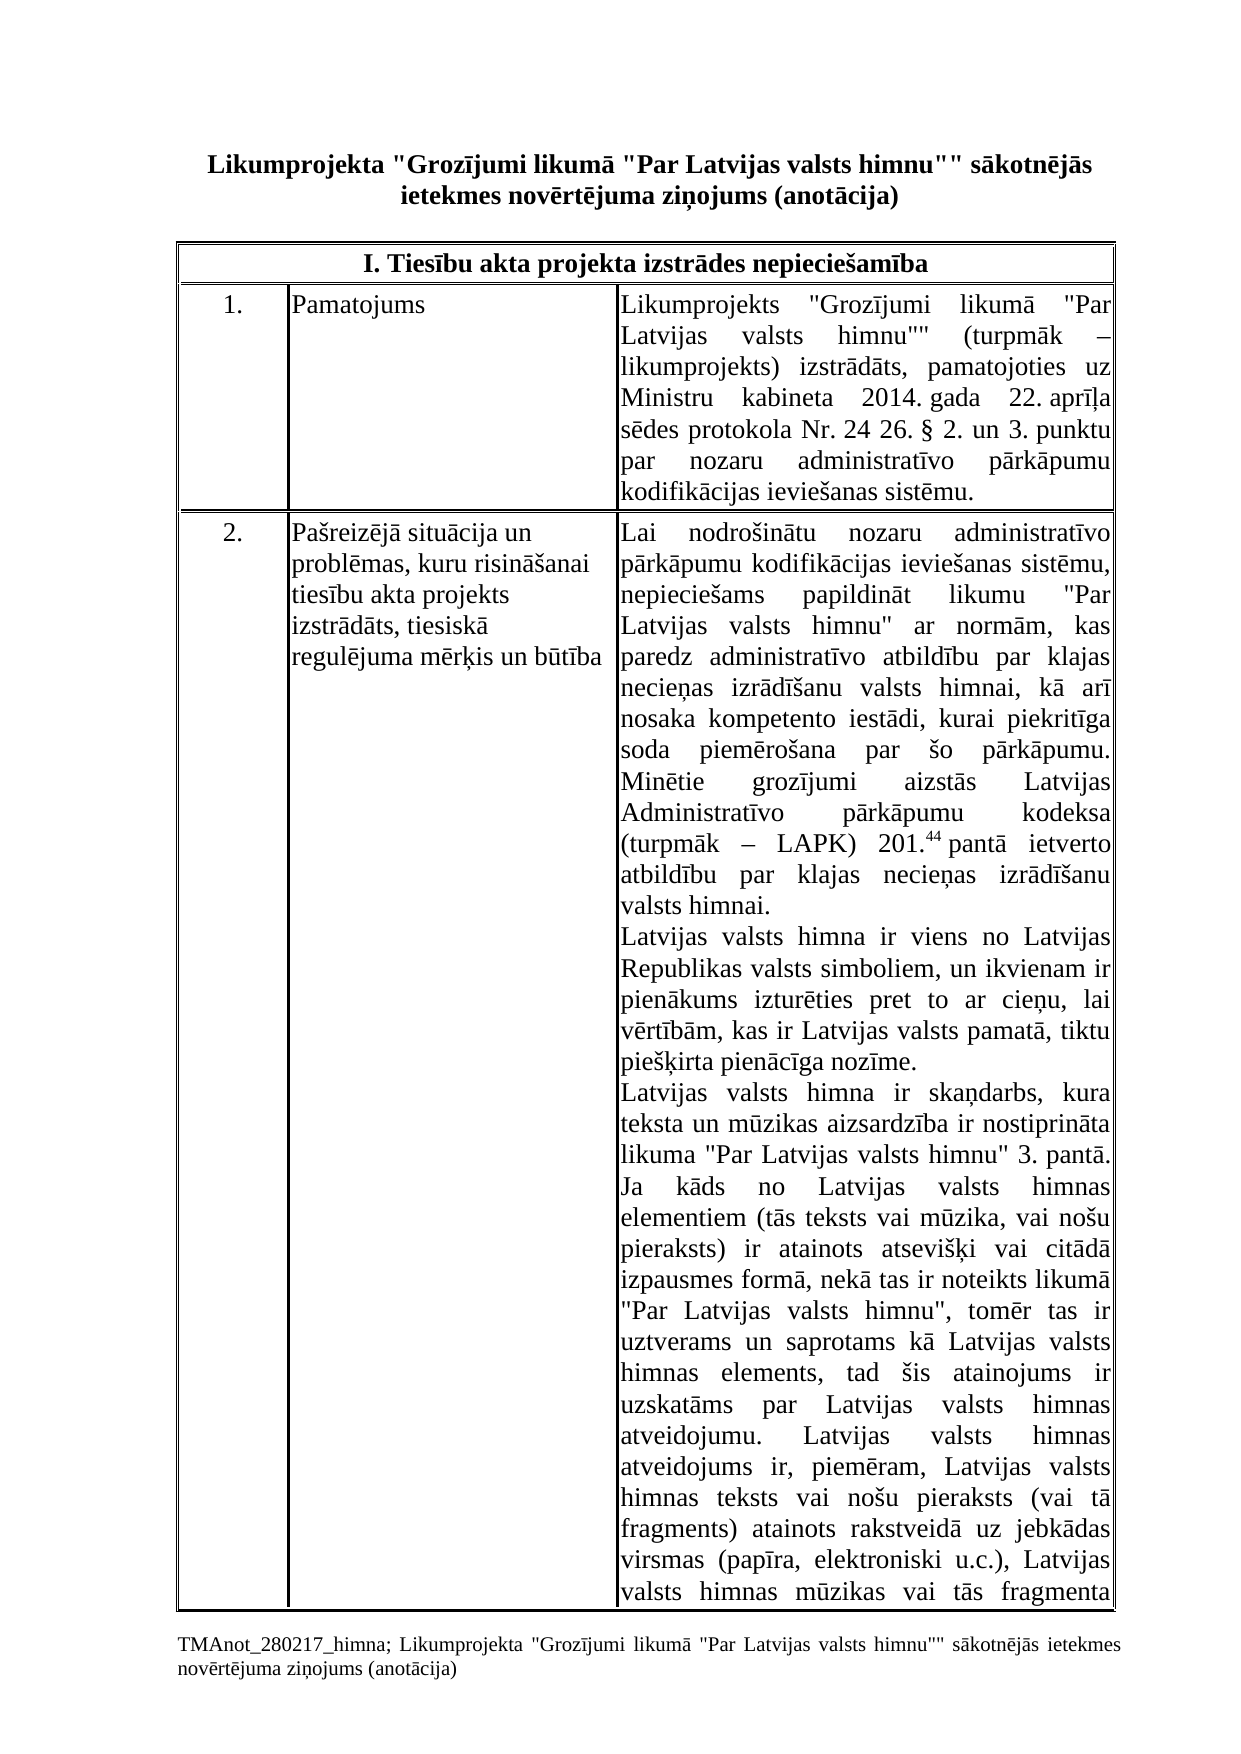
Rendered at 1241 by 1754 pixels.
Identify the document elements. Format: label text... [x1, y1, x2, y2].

table_cell Pamatojums [290, 285, 616, 509]
table_header I. Tiesību akta projekta izstrādes nepieciešamība [179, 245, 1114, 282]
table_cell 1. [177, 282, 288, 509]
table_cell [617, 513, 1114, 1609]
table_cell Likumprojekts "Grozījumi likumā "Par Latvijas valsts himnu"" (turpmāk – likumprojekts) izstrādāts, pamatojoties uz Ministru kabineta 2014. gada 22. aprīļa sēdes protokola Nr. 24 26. § 2. un 3. punktu par nozaru administratīvo pārkāpumu kodifikācijas ieviešanas sistēmu. [619, 285, 1113, 509]
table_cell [288, 513, 617, 1609]
text Likumprojekta "Grozījumi likumā "Par Latvijas valsts himnu"" sākotnējās ietekmes novērtējuma ziņojums (anotācija) [177, 148, 1122, 210]
table_cell 2. [179, 509, 288, 1609]
